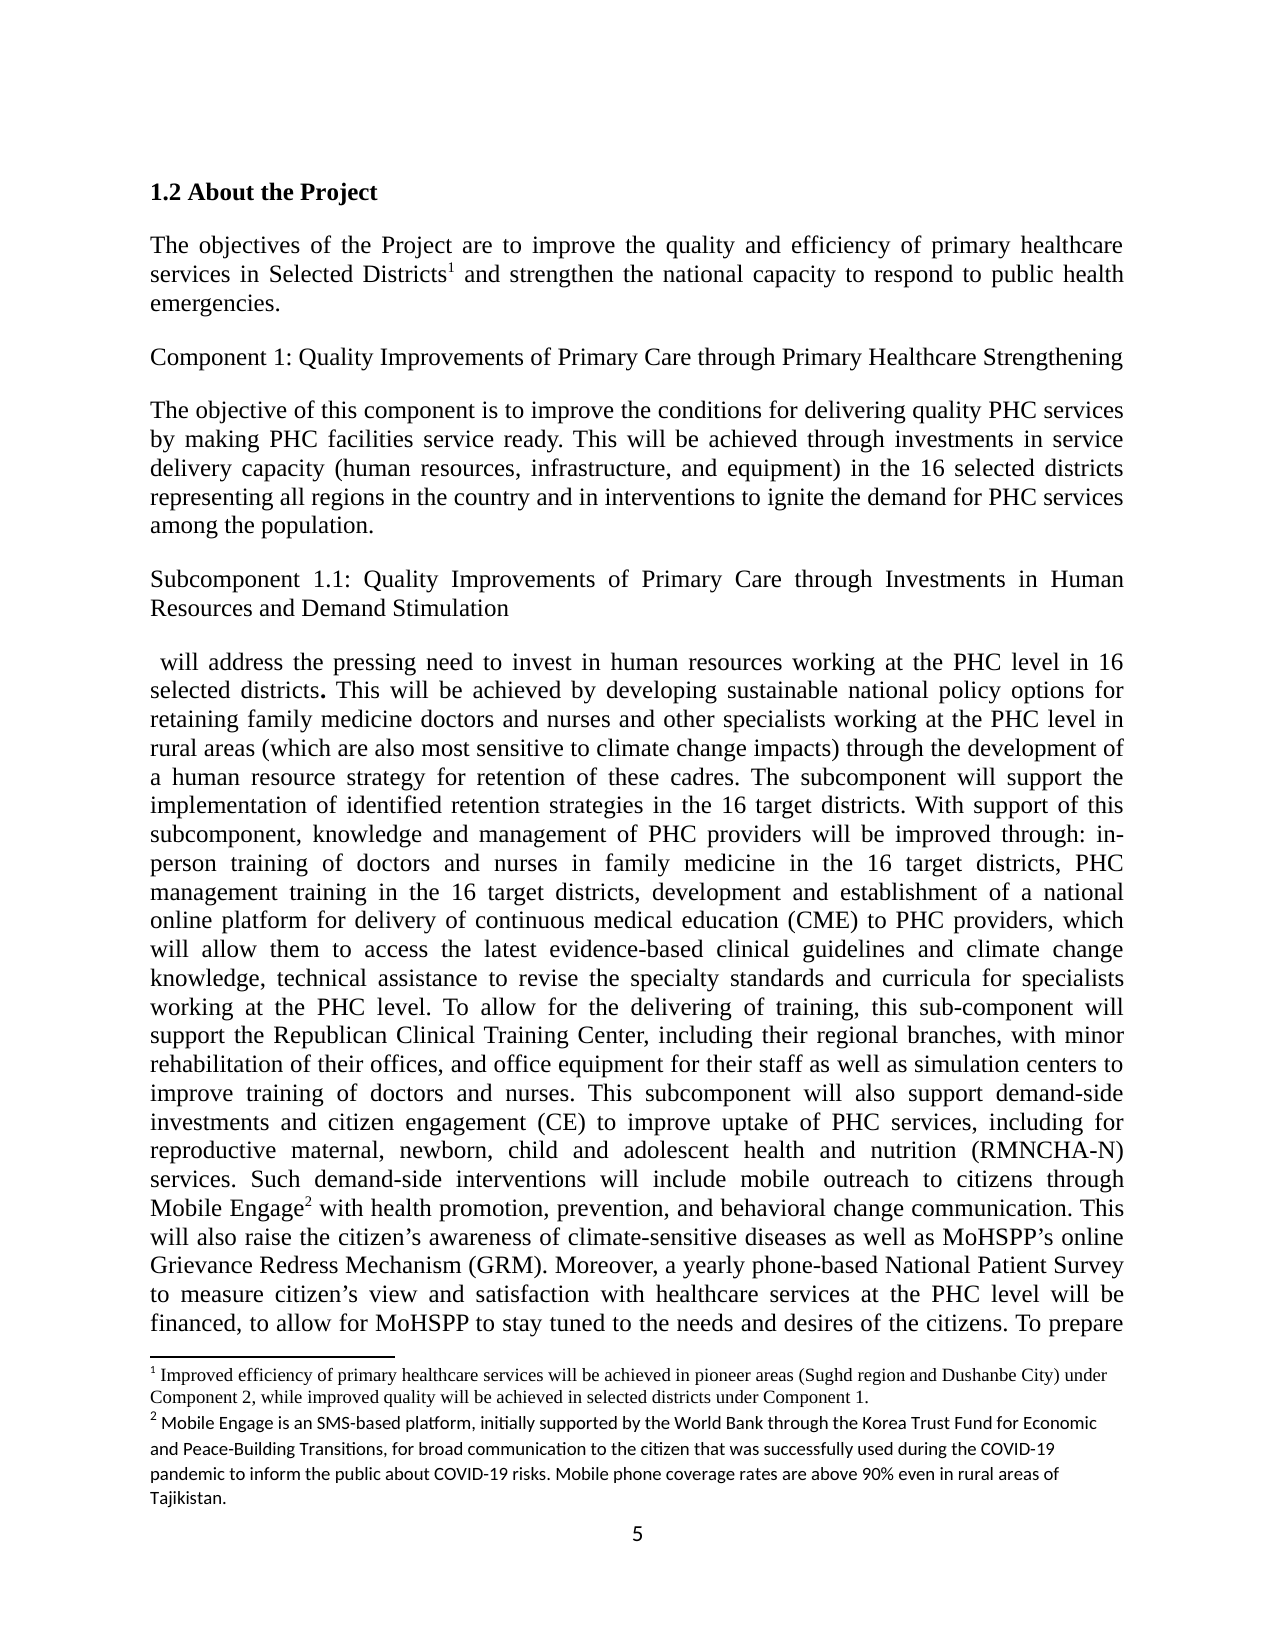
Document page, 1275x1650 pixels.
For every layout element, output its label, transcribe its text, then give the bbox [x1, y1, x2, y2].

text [150, 647, 1125, 1337]
text 1.2 About the Project [150, 177, 1125, 205]
text Component 1: Quality Improvements of Primary Care through Primary Healthcare Strengthening [150, 342, 1125, 370]
text The objective of this component is to improve the conditions for delivering quality PHC services by making PHC facilities service ready. This will be achieved through investments in service delivery capacity (human resources, infrastructure, and equipment) in the 16 selected districts representing all regions in the country and in interventions to ignite the demand for PHC services among the population. [150, 395, 1125, 539]
text Subcomponent 1.1: Quality Improvements of Primary Care through Investments in Human Resources and Demand Stimulation [150, 564, 1125, 622]
text The objectives of the Project are to improve the quality and efficiency of primary healthcare services in Selected Districts and strengthen the national capacity to respond to public health emergencies. [150, 230, 1125, 317]
